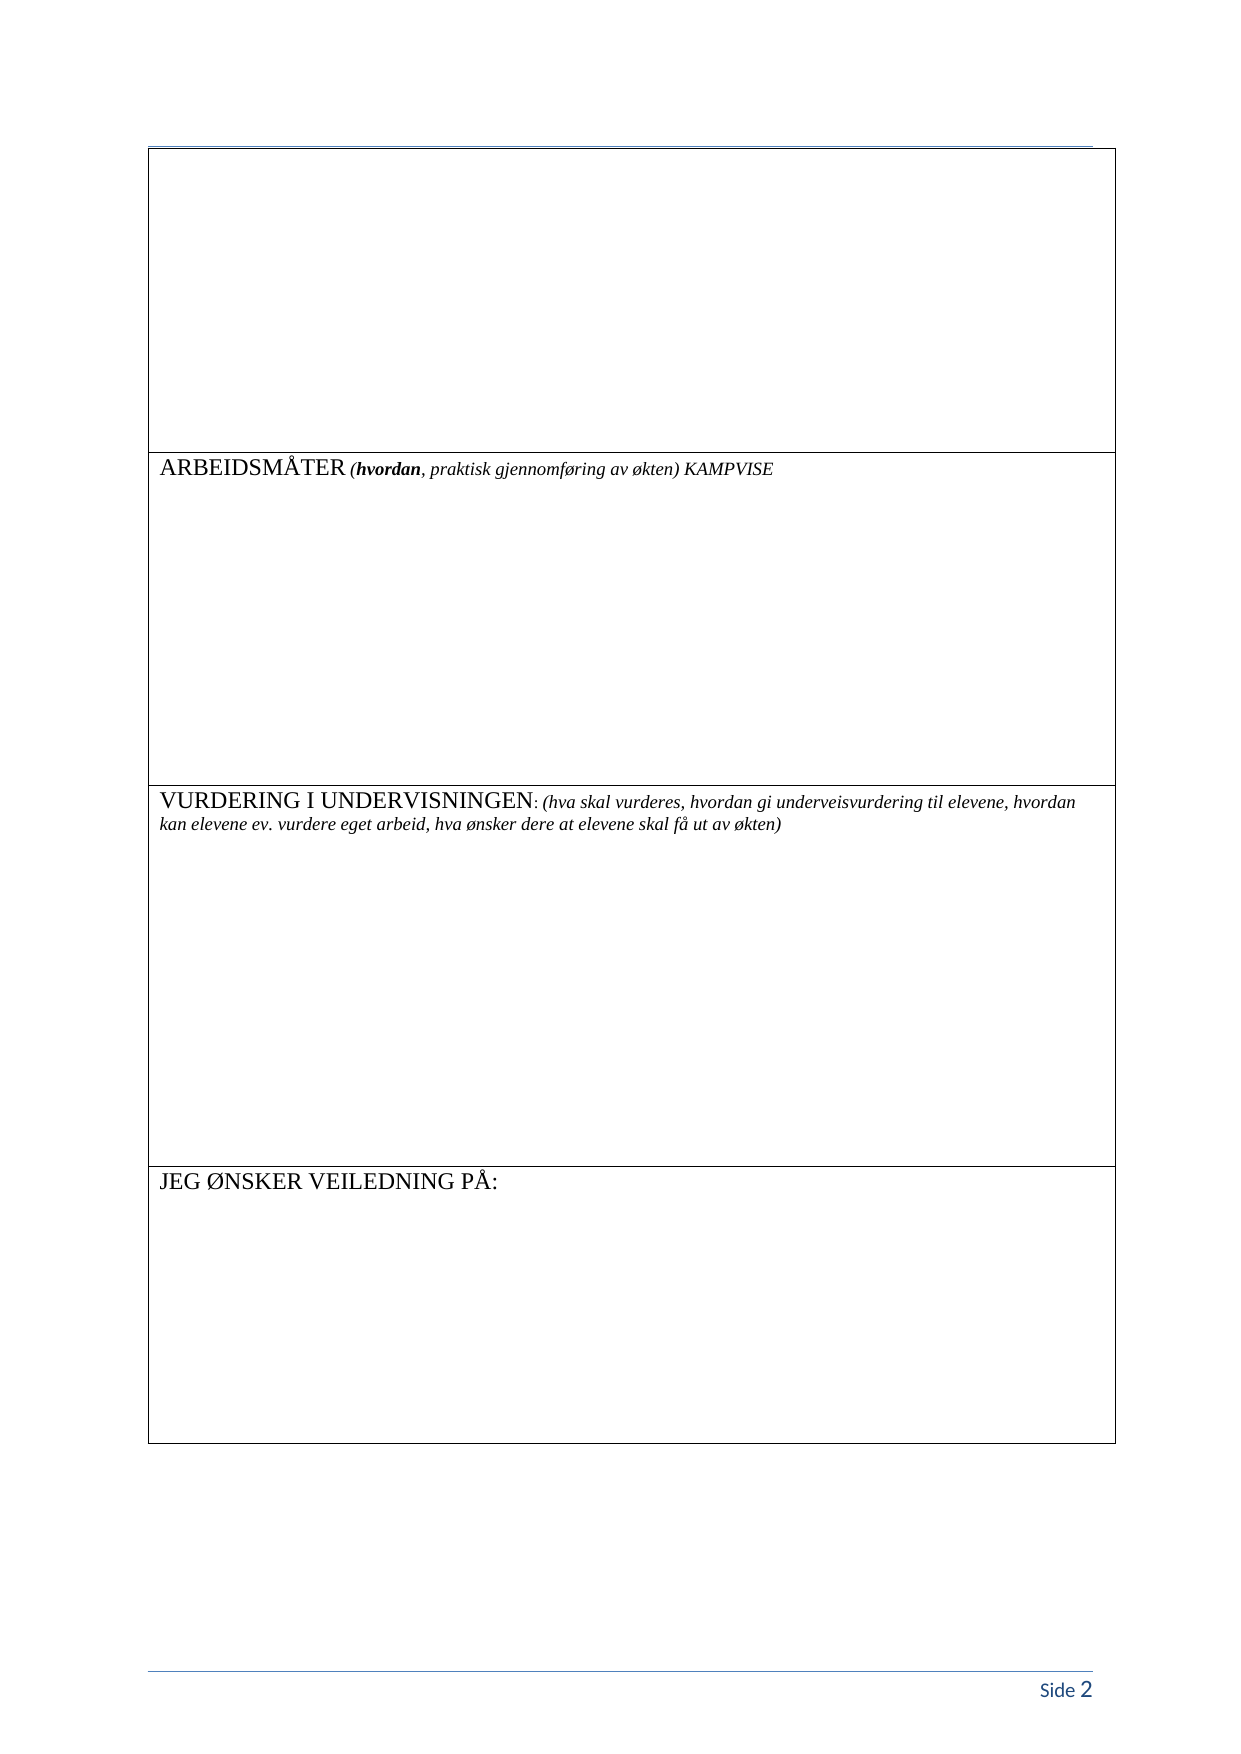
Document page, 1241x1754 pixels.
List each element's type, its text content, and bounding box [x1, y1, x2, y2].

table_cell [149, 149, 1115, 452]
table_cell JEG ØNSKER VEILEDNING PÅ: [149, 1167, 1115, 1443]
table_cell VURDERING I UNDERVISNINGEN: (hva skal vurderes, hvordan gi underveisvurdering til elevene, hvordan kan elevene ev. vurdere eget arbeid, hva ønsker dere at elevene skal få ut av økten) [149, 786, 1115, 1166]
table_cell ARBEIDSMÅTER (hvordan, praktisk gjennomføring av økten) KAMPVISE [149, 453, 1115, 784]
